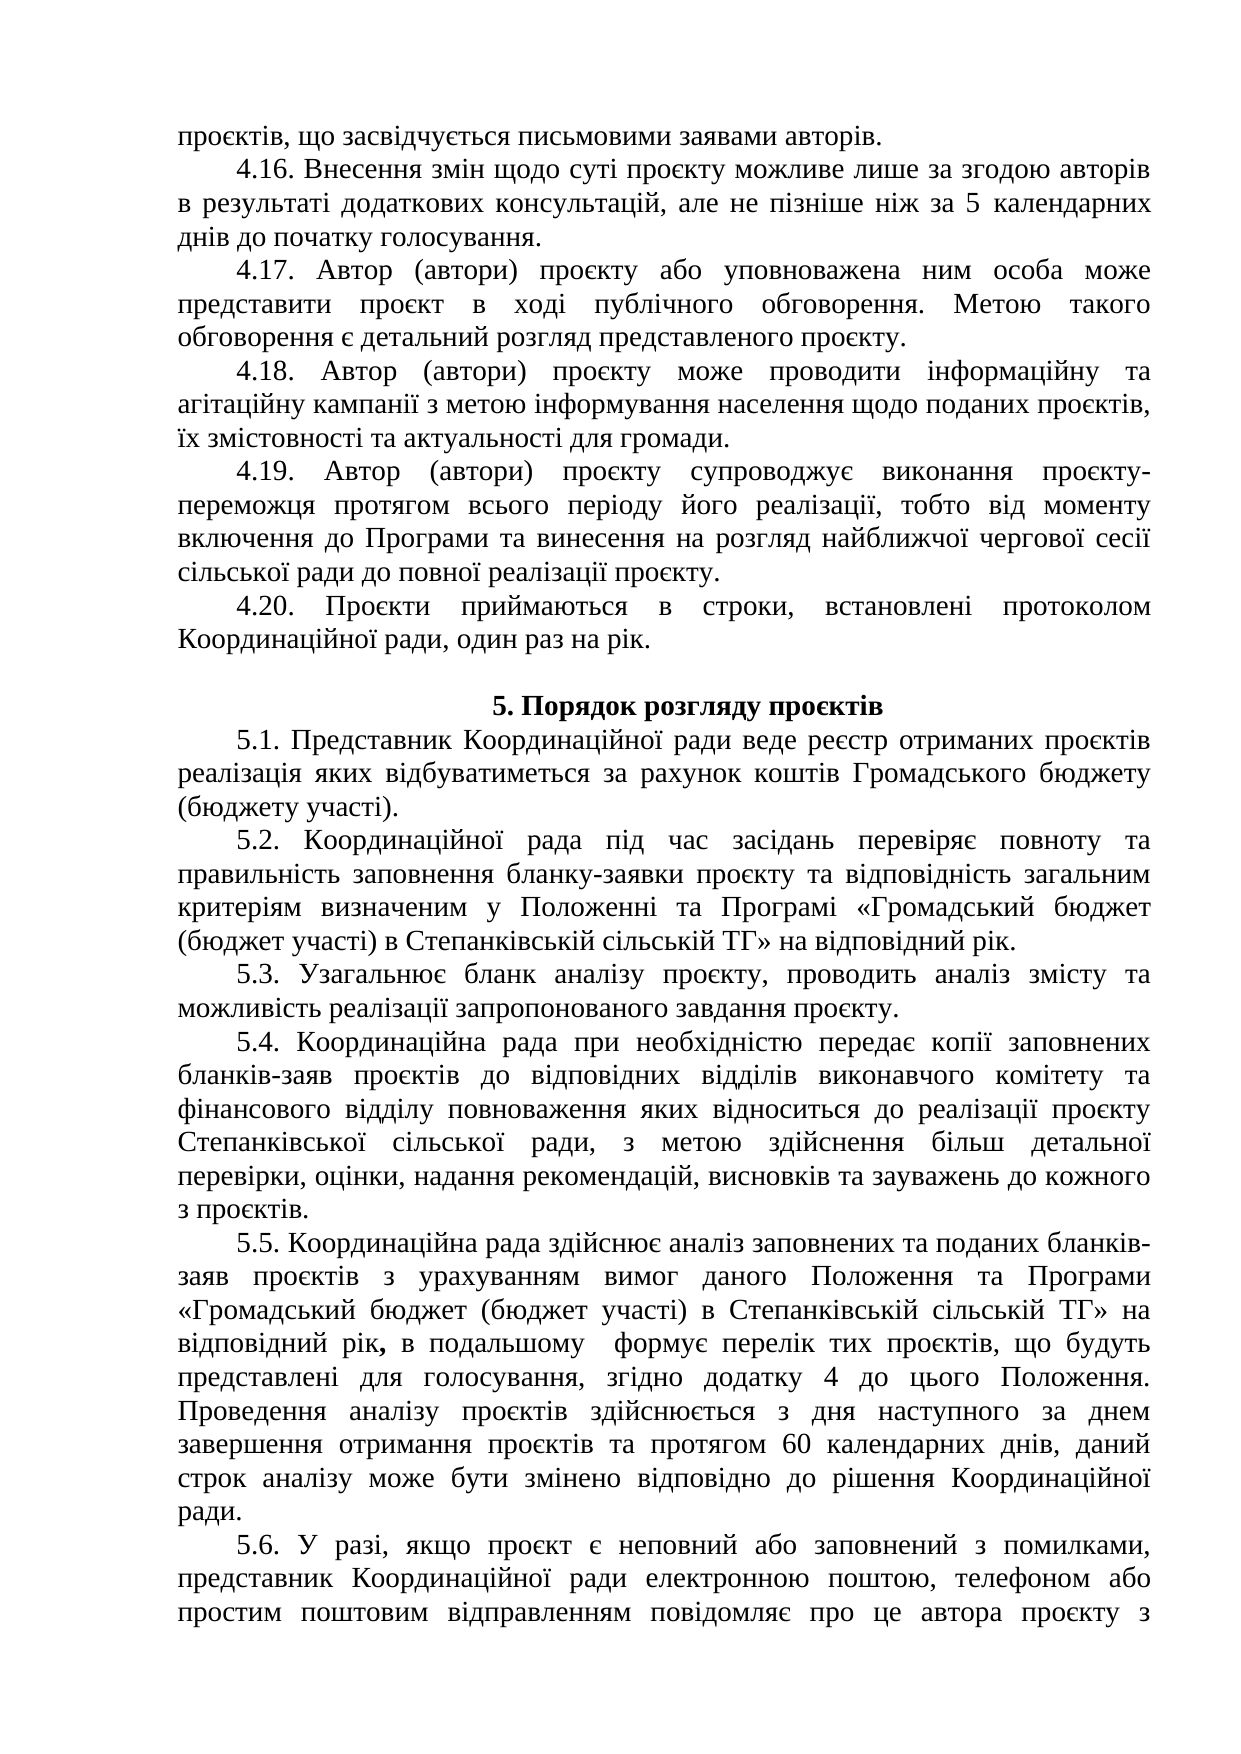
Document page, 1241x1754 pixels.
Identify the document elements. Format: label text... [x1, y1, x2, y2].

text 4.17. Автор (автори) проєкту або уповноважена ним особа може представити проєкт в ході публічного обговорення. Метою такого обговорення є детальний розгляд представленого проєкту. [177, 252, 1152, 353]
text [177, 1527, 1152, 1627]
text 5.1. Представник Координаційної ради веде реєстр отриманих проєктів реалізація яких відбуватиметься за рахунок коштів Громадського бюджету (бюджету участі). [177, 722, 1152, 822]
text 4.18. Автор (автори) проєкту може проводити інформаційну та агітаційну кампанії з метою інформування населення щодо поданих проєктів, їх змістовності та актуальності для громади. [177, 353, 1152, 453]
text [177, 118, 1152, 152]
text 5.3. Узагальнює бланк аналізу проєкту, проводить аналіз змісту та можливість реалізації запропонованого завдання проєкту. [177, 957, 1152, 1024]
text 5.5. Координаційна рада здійснює аналіз заповнених та поданих бланків-заяв проєктів з урахуванням вимог даного Положення та Програми «Громадський бюджет (бюджет участі) в Степанківській сільській ТГ» на відповідний рік, в подальшому формує перелік тих проєктів, що будуть представлені для голосування, згідно додатку 4 до цього Положення. Проведення аналізу проєктів здійснюється з дня наступного за днем завершення отримання проєктів та протягом 60 календарних днів, даний строк аналізу може бути змінено відповідно до рішення Координаційної ради. [177, 1225, 1152, 1527]
text 5.2. Координаційної рада під час засідань перевіряє повноту та правильність заповнення бланку-заявки проєкту та відповідність загальним критеріям визначеним у Положенні та Програмі «Громадський бюджет (бюджет участі) в Степанківській сільській ТГ» на відповідний рік. [177, 822, 1152, 957]
text 5. Порядок розгляду проєктів [224, 688, 1152, 722]
text 4.16. Внесення змін щодо суті проєкту можливе лише за згодою авторів в результаті додаткових консультацій, але не пізніше ніж за 5 календарних днів до початку голосування. [177, 152, 1152, 252]
text 5.4. Координаційна рада при необхідністю передає копії заповнених бланків-заяв проєктів до відповідних відділів виконавчого комітету та фінансового відділу повноваження яких відноситься до реалізації проєкту Степанківської сільської ради, з метою здійснення більш детальної перевірки, оцінки, надання рекомендацій, висновків та зауважень до кожного з проєктів. [177, 1024, 1152, 1225]
text 4.19. Автор (автори) проєкту супроводжує виконання проєкту-переможця протягом всього періоду його реалізації, тобто від моменту включення до Програми та винесення на розгляд найближчої чергової сесії сільської ради до повної реалізації проєкту. [177, 453, 1152, 588]
text 4.20. Проєкти приймаються в строки, встановлені протоколом Координаційної ради, один раз на рік. [177, 588, 1152, 655]
